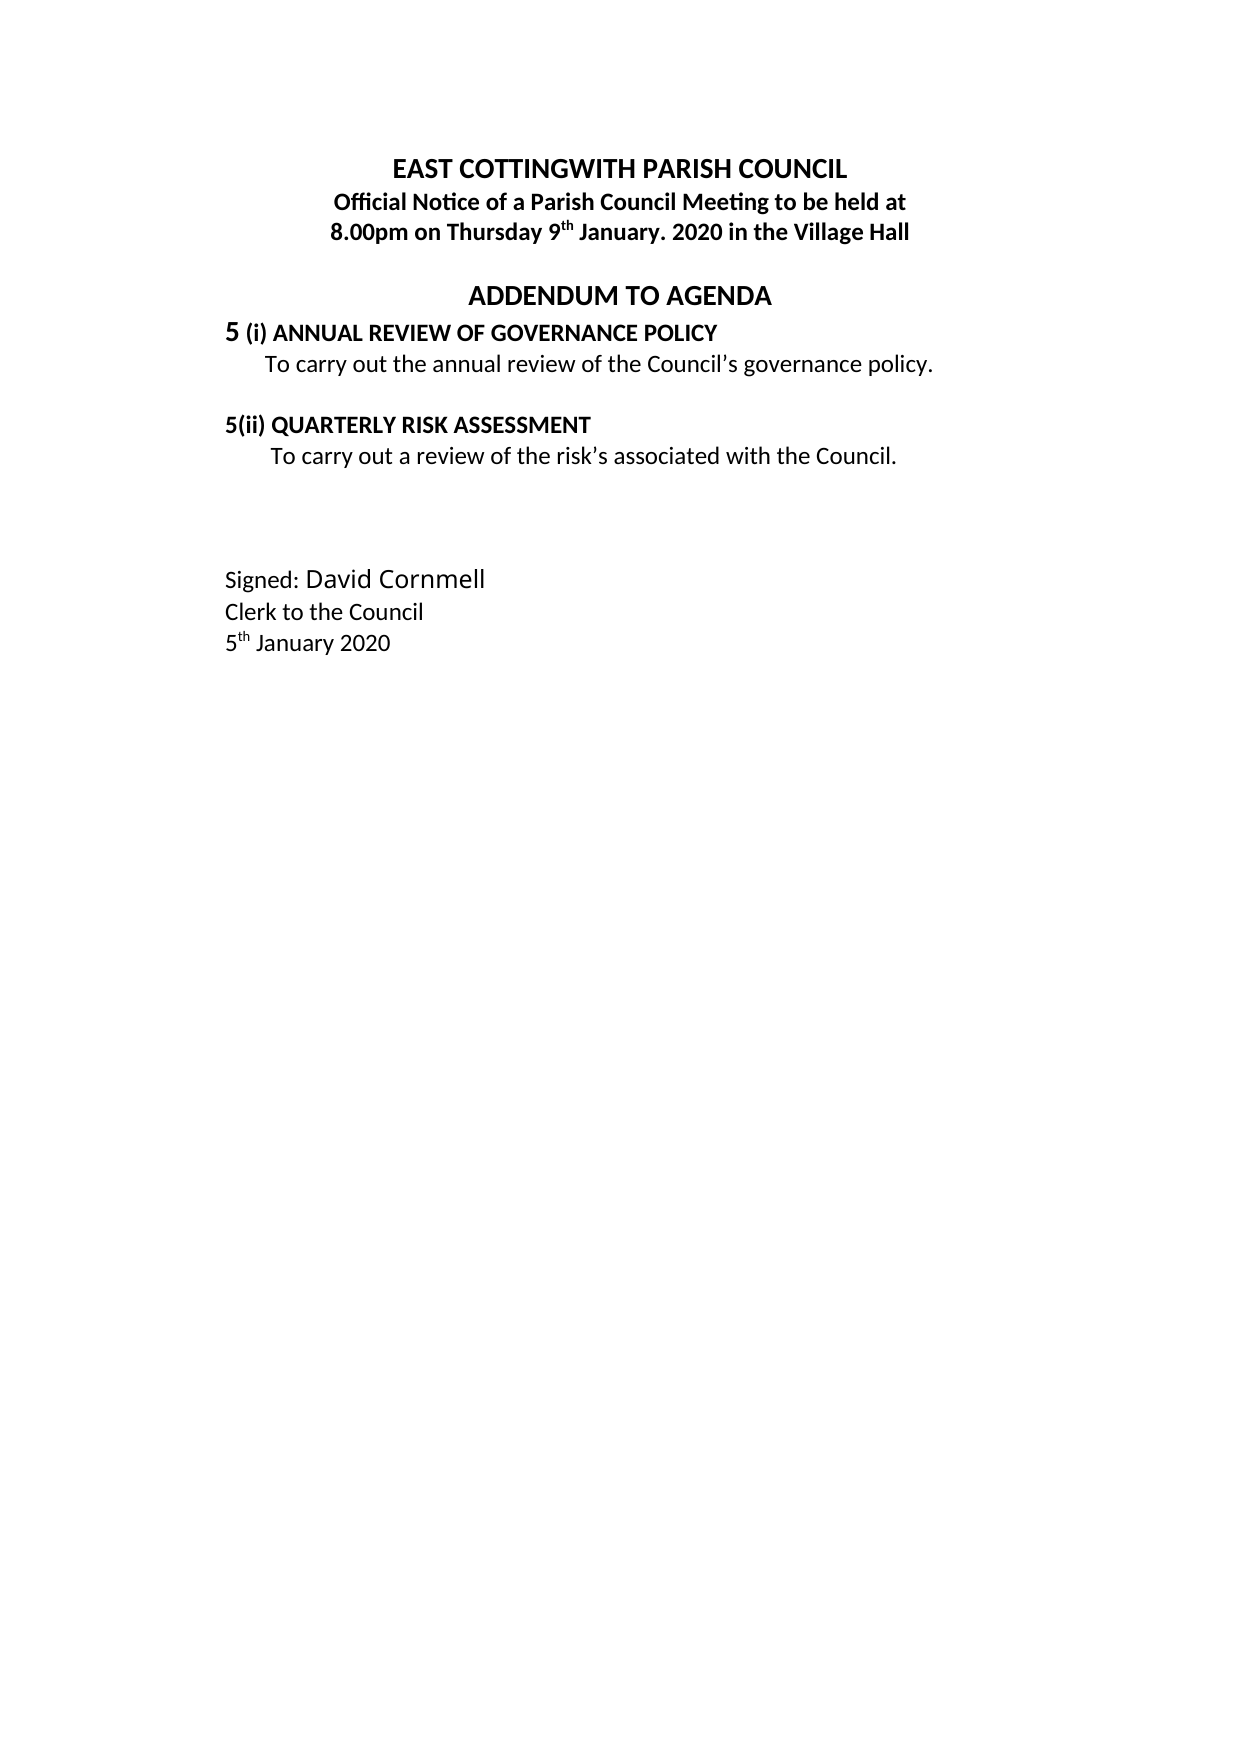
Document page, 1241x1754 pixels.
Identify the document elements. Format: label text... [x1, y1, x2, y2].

list Signed: David Cornmell [225, 562, 1090, 596]
text To carry out a review of the risk’s associated with the Council. [225, 440, 1090, 471]
text 5 (i) ANNUAL REVIEW OF GOVERNANCE POLICY [225, 313, 1090, 348]
text EAST COTTINGWITH PARISH COUNCIL [150, 150, 1090, 186]
list 5th January 2020 [225, 627, 1090, 657]
text 5(ii) QUARTERLY RISK ASSESSMENT [225, 409, 1090, 440]
text Official Notice of a Parish Council Meeting to be held at [150, 186, 1090, 216]
list Clerk to the Council [225, 596, 1090, 627]
text To carry out the annual review of the Council’s governance policy. [225, 348, 1090, 379]
text ADDENDUM TO AGENDA [150, 277, 1090, 313]
text 8.00pm on Thursday 9th January. 2020 in the Village Hall [150, 216, 1090, 247]
